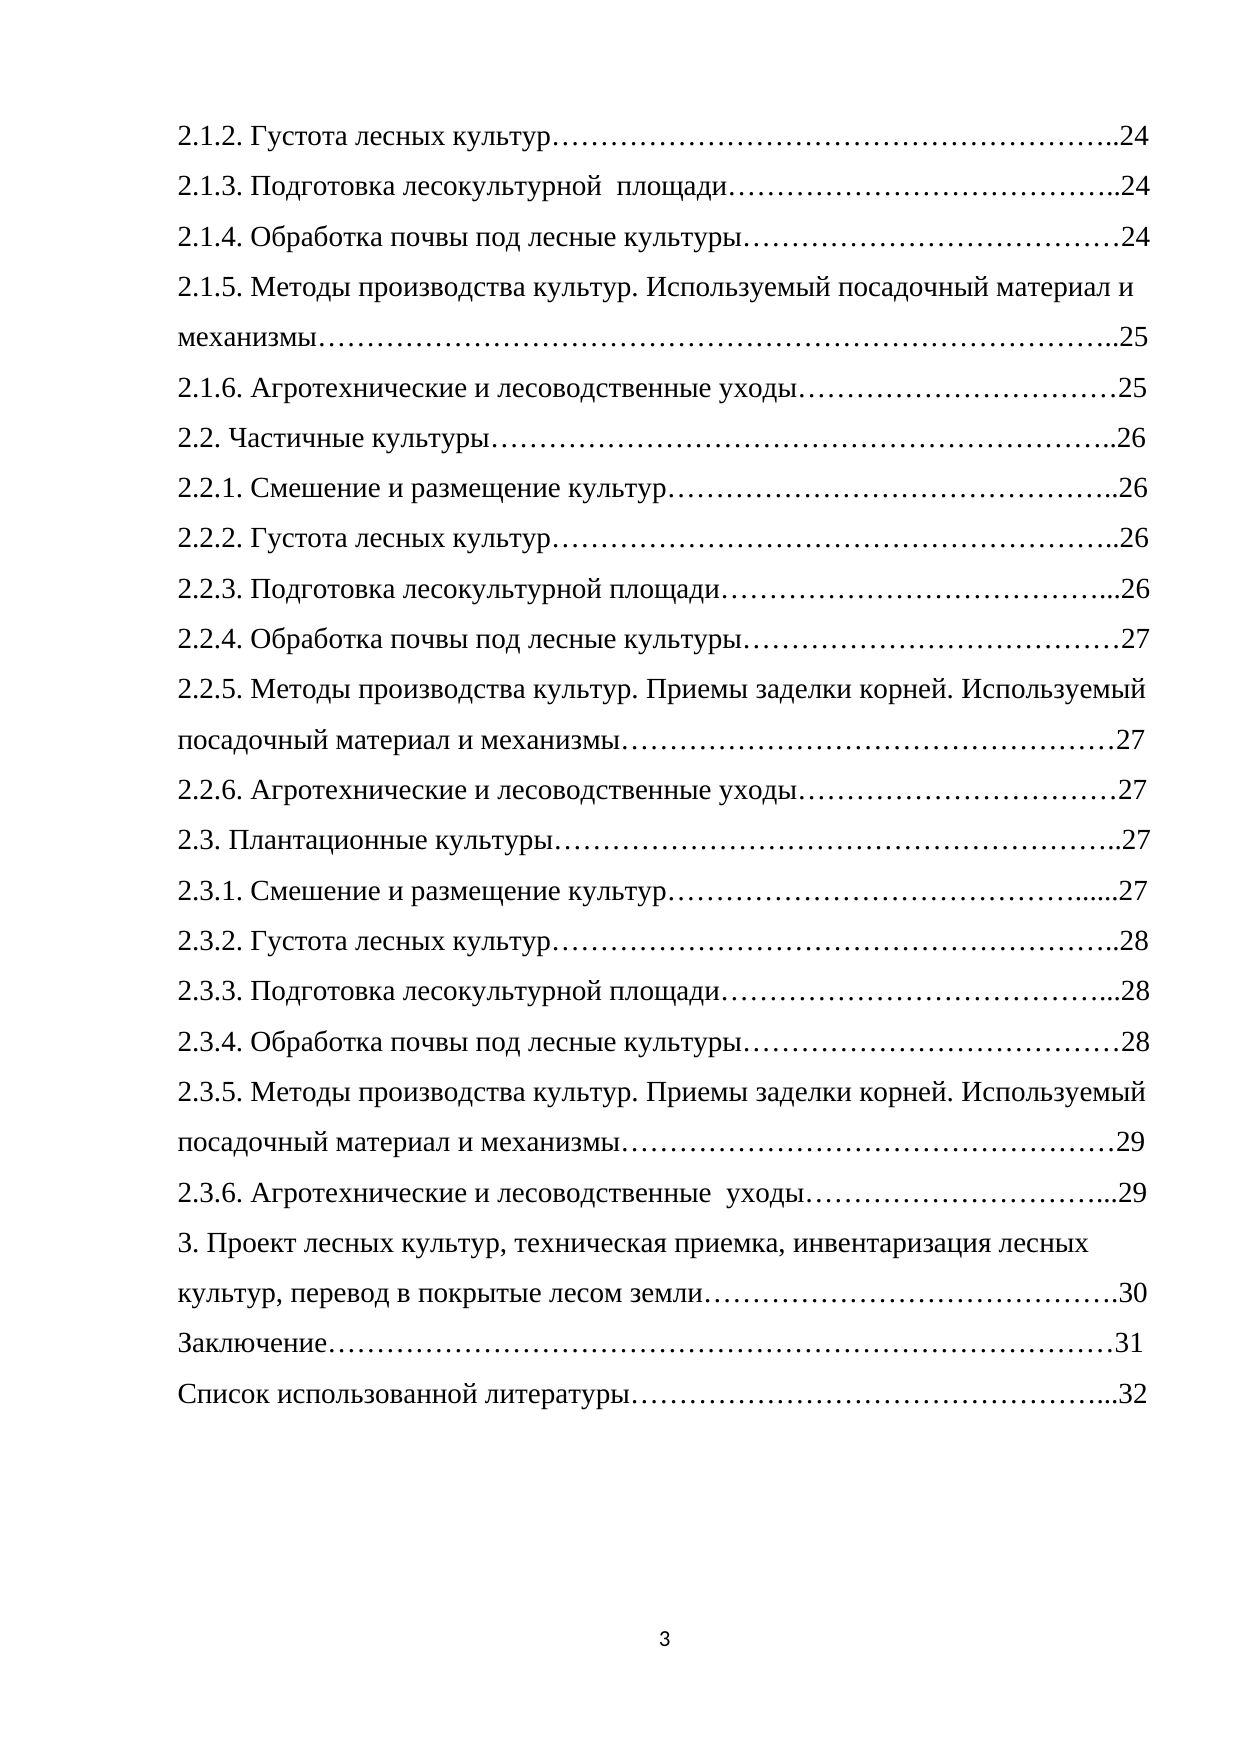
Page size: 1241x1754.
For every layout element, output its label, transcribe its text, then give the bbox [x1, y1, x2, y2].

text 2.2.4. Обработка почвы под лесные культуры…………………………………27 [177, 621, 1152, 655]
text 2.3.2. Густота лесных культур…………………………………………………..28 [177, 923, 1152, 957]
text 2.3.5. Методы производства культур. Приемы заделки корней. Используемый посадочный материал и механизмы……………………………………………29 [177, 1074, 1152, 1158]
text 2.3. Плантационные культуры…………………………………………………..27 [177, 822, 1152, 856]
text 3. Проект лесных культур, техническая приемка, инвентаризация лесных культур, перевод в покрытые лесом земли…………………………………….30 [177, 1225, 1152, 1309]
text Заключение………………………………………………………………………31 [177, 1326, 1152, 1359]
text 2.3.3. Подготовка лесокультурной площади…………………………………...28 [177, 973, 1152, 1007]
text 2.2. Частичные культуры………………………………………………………..26 [177, 420, 1152, 453]
text 2.3.1. Смешение и размещение культур……………………………………......27 [177, 873, 1152, 906]
text 2.1.3. Подготовка лесокультурной площади…………………………………..24 [177, 168, 1152, 202]
text 2.2.1. Смешение и размещение культур………………………………………..26 [177, 470, 1152, 504]
text 2.1.2. Густота лесных культур…………………………………………………..24 [177, 118, 1152, 152]
text 2.2.3. Подготовка лесокультурной площади…………………………………...26 [177, 571, 1152, 604]
text 2.2.2. Густота лесных культур…………………………………………………..26 [177, 521, 1152, 554]
text 2.3.6. Агротехнические и лесоводственные уходы…………………………...29 [177, 1175, 1152, 1208]
text 2.1.5. Методы производства культур. Используемый посадочный материал и механизмы………………………………………………………………………..25 [177, 269, 1152, 353]
text 2.2.6. Агротехнические и лесоводственные уходы……………………………27 [177, 772, 1152, 806]
text 2.2.5. Методы производства культур. Приемы заделки корней. Используемый посадочный материал и механизмы……………………………………………27 [177, 672, 1152, 755]
text Список использованной литературы…………………………………………...32 [177, 1376, 1152, 1409]
text 2.3.4. Обработка почвы под лесные культуры…………………………………28 [177, 1024, 1152, 1057]
text 2.1.4. Обработка почвы под лесные культуры…………………………………24 [177, 219, 1152, 252]
text 2.1.6. Агротехнические и лесоводственные уходы……………………………25 [177, 370, 1152, 403]
